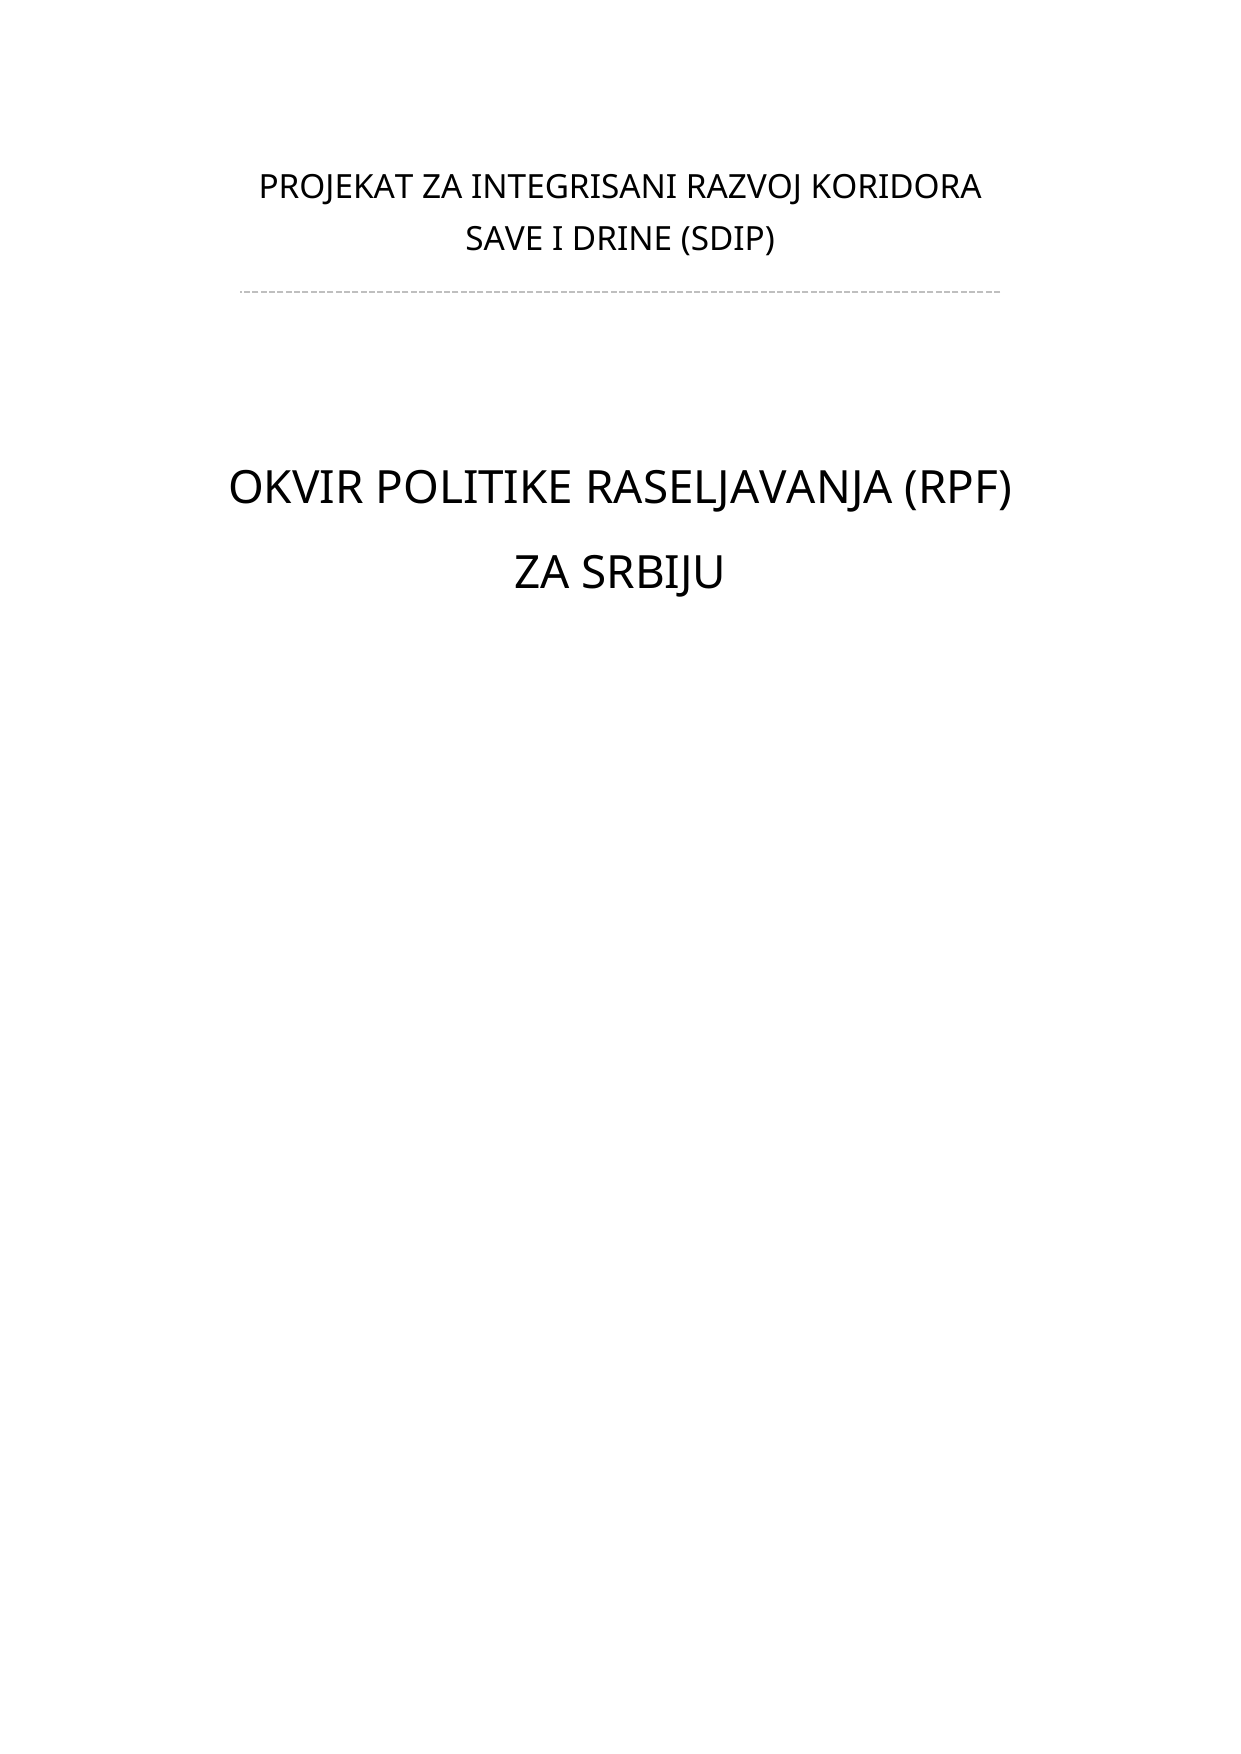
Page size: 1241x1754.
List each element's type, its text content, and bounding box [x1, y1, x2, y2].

title PROJEKAT ZA INTEGRISANI RAZVOJ KORIDORA SAVE I DRINE (SDIP) [240, 162, 1000, 293]
title OKVIR POLITIKE RASELJAVANJA (RPF) [150, 455, 1090, 517]
title ZA SRBIJU [150, 539, 1090, 602]
